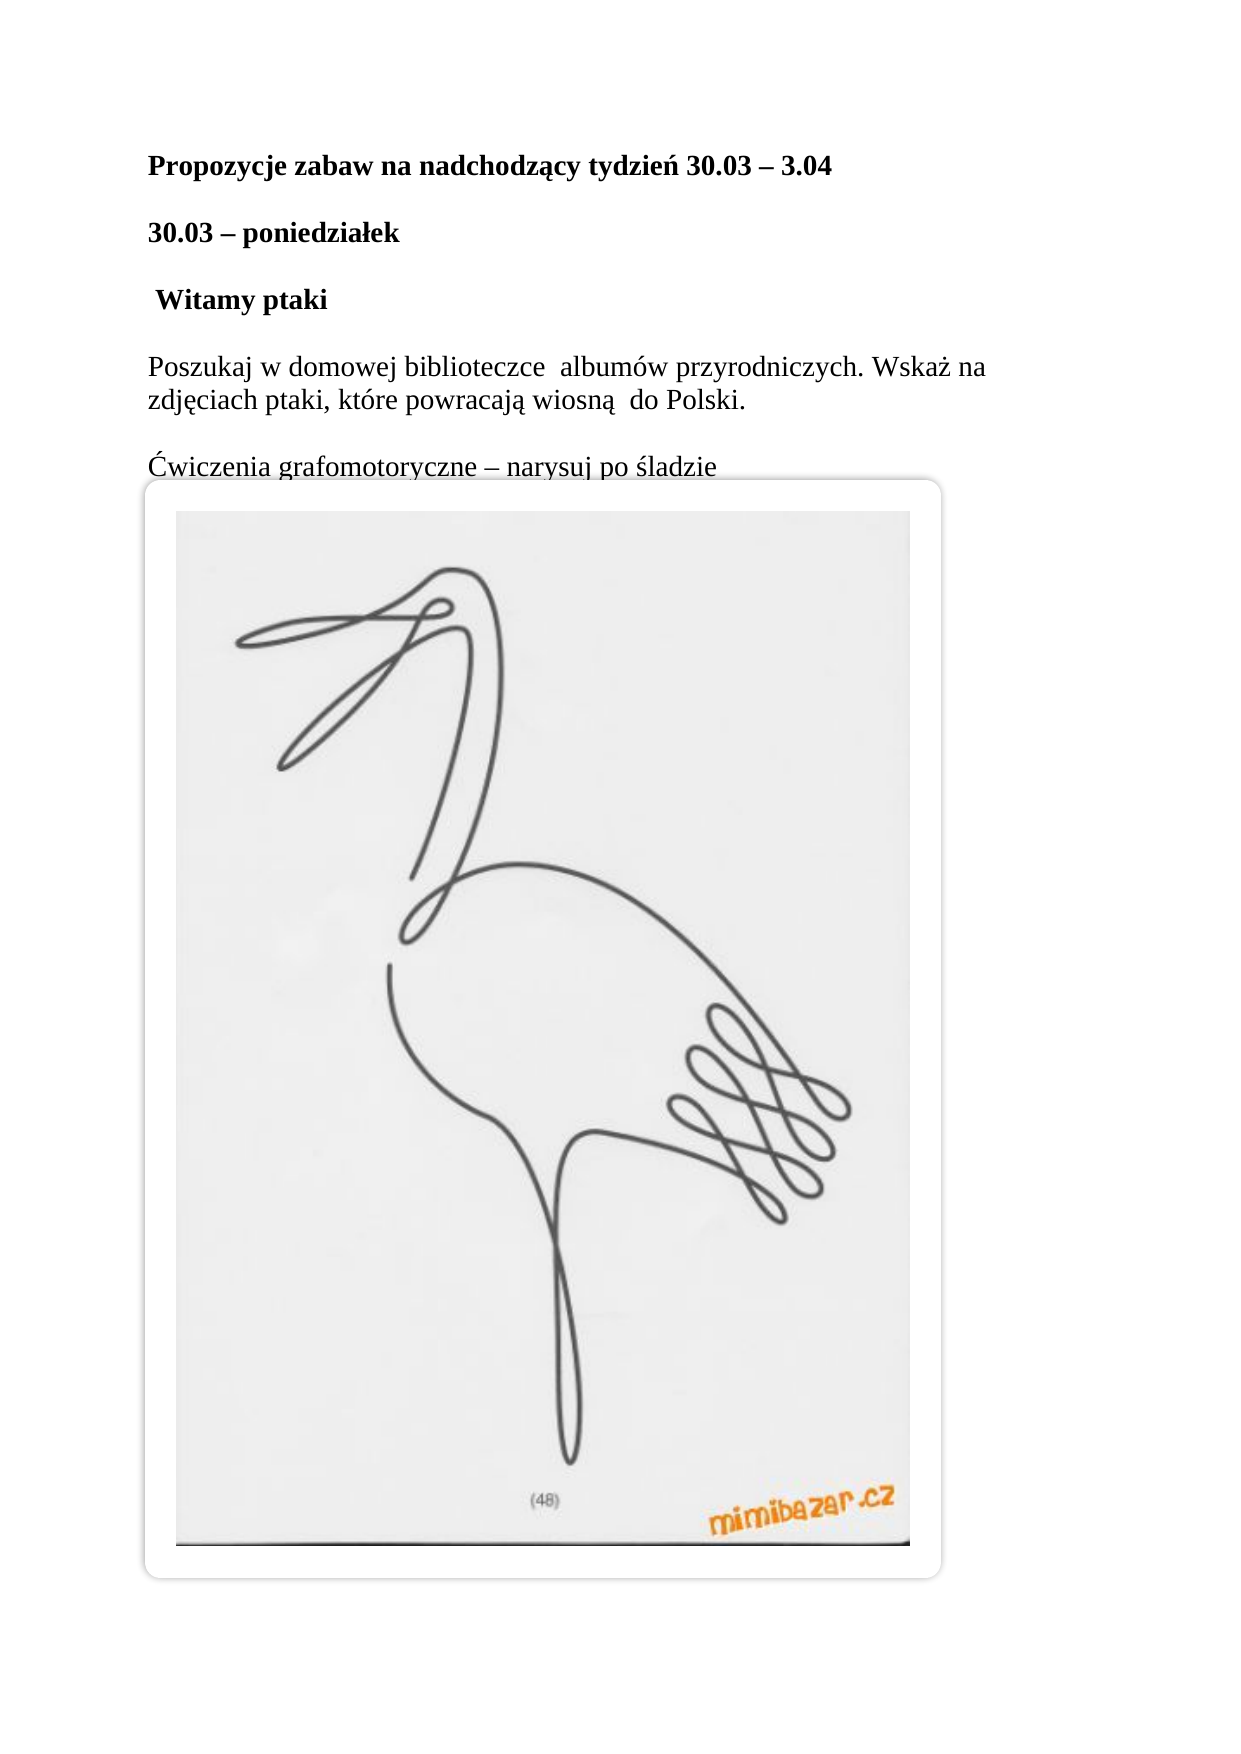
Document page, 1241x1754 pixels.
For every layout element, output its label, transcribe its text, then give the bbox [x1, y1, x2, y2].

text Ćwiczenia grafomotoryczne – narysuj po śladzie [148, 449, 1092, 483]
text Poszukaj w domowej biblioteczce albumów przyrodniczych. Wskaż na zdjęciach ptaki, które powracają wiosną do Polski. [148, 349, 1092, 416]
text Propozycje zabaw na nadchodzący tydzień 30.03 – 3.04 [148, 148, 1092, 181]
picture [176, 511, 910, 1546]
text 30.03 – poniedziałek [148, 215, 1092, 248]
text Witamy ptaki [148, 282, 1092, 315]
